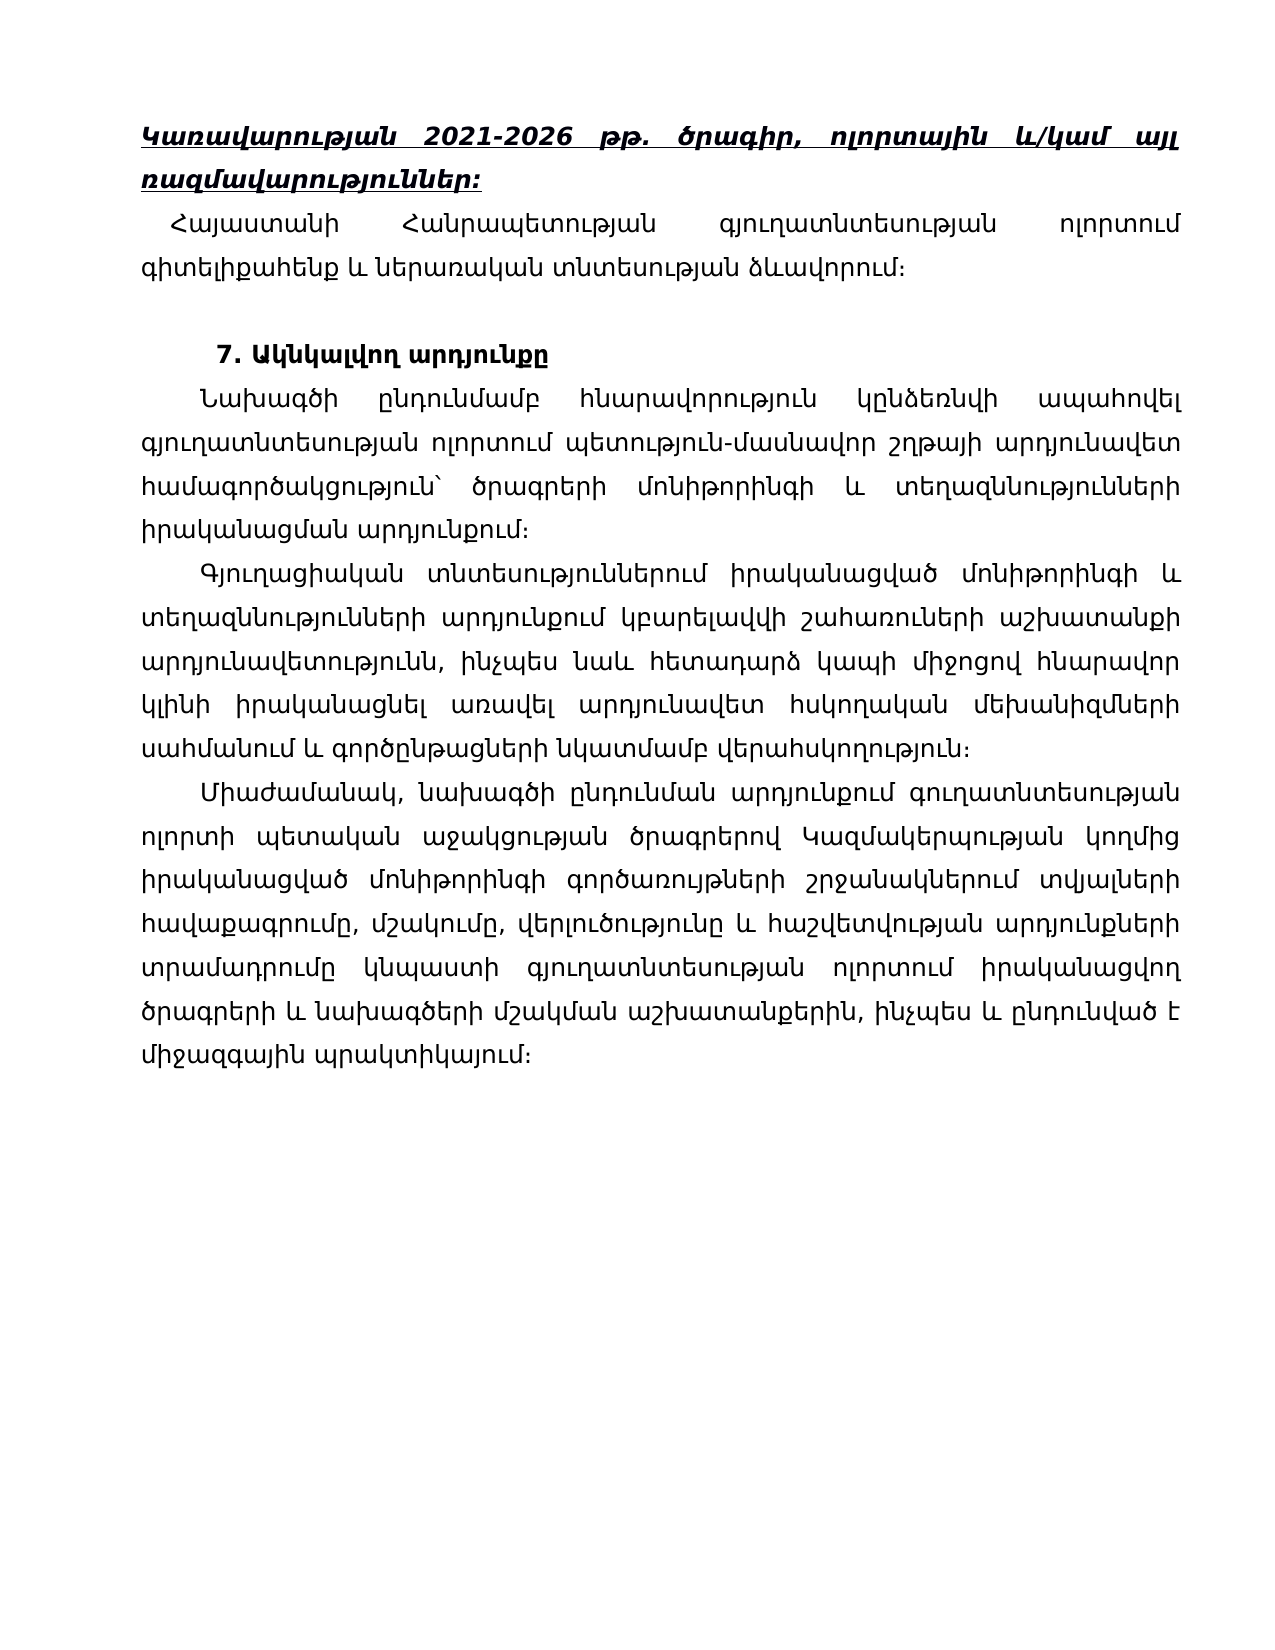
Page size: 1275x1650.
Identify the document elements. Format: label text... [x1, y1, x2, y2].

text Հայաստանի Հանրապետության գյուղատնտեսության ոլորտում գիտելիքահենք և ներառական տնտեսության ձևավորում։ [141, 209, 1181, 282]
text Նախագծի ընդունմամբ հնարավորություն կընձեռնվի ապահովել գյուղատնտեսության ոլորտում պետություն-մասնավոր շղթայի արդյունավետ համագործակցություն՝ ծրագրերի մոնիթորինգի և տեղազննությունների իրականացման արդյունքում։ [141, 384, 1181, 545]
text 7. Ակնկալվող արդյունքը [141, 341, 1181, 370]
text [141, 122, 1181, 195]
text Գյուղացիական տնտեսություններում իրականացված մոնիթորինգի և տեղազննությունների արդյունքում կբարելավվի շահառուների աշխատանքի արդյունավետությունն, ինչպես նաև հետադարձ կապի միջոցով հնարավոր կլինի իրականացնել առավել արդյունավետ հսկողական մեխանիզմների սահմանում և գործընթացների նկատմամբ վերահսկողություն։ [141, 559, 1181, 763]
text Միաժամանակ, նախագծի ընդունման արդյունքում գուղատնտեսության ոլորտի պետական աջակցության ծրագրերով Կազմակերպության կողմից իրականացված մոնիթորինգի գործառույթների շրջանակներում տվյալների հավաքագրումը, մշակումը, վերլուծությունը և հաշվետվության արդյունքների տրամադրումը կնպաստի գյուղատնտեսության ոլորտում իրականացվող ծրագրերի և նախագծերի մշակման աշխատանքերին, ինչպես և ընդունված է միջազգային պրակտիկայում։ [141, 778, 1181, 1070]
